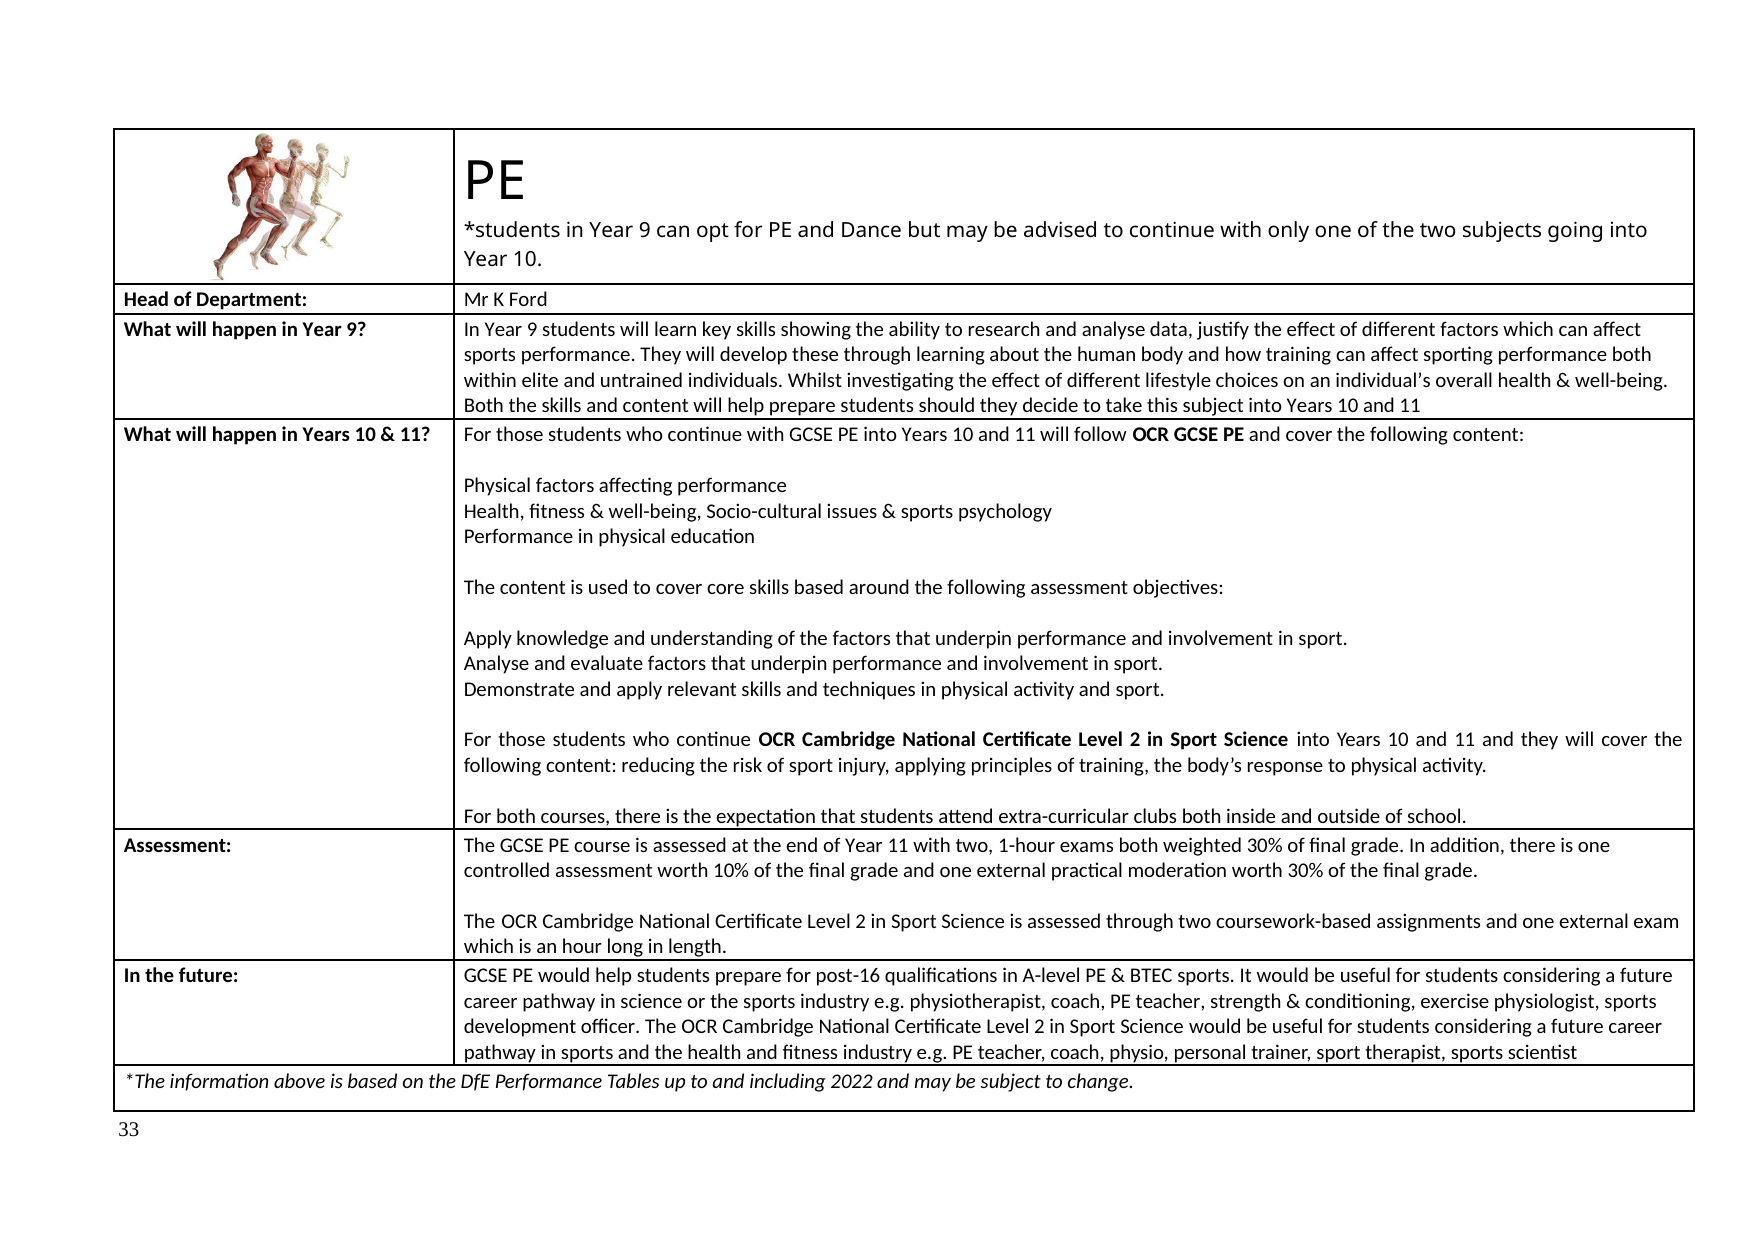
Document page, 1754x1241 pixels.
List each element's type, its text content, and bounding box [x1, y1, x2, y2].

table_cell GCSE PE would help students prepare for post-16 qualifications in A-level PE & BTEC sports. It would be useful for students considering a future career pathway in science or the sports industry e.g. physiotherapist, coach, PE teacher, strength & conditioning, exercise physiologist, sports development officer. The OCR Cambridge National Certificate Level 2 in Sport Science would be useful for students considering a future career pathway in sports and the health and fitness industry e.g. PE teacher, coach, physio, personal trainer, sport therapist, sports scientist [455, 961, 1693, 1064]
table_cell Assessment: [115, 830, 453, 959]
picture [163, 131, 405, 283]
table_cell Mr K Ford [455, 285, 1693, 313]
table_cell What will happen in Years 10 & 11? [115, 420, 453, 828]
table_cell In the future: [115, 961, 453, 1064]
table_cell Head of Department: [115, 285, 453, 313]
table_cell In Year 9 students will learn key skills showing the ability to research and analyse data, justify the effect of different factors which can affect sports performance. They will develop these through learning about the human body and how training can affect sporting performance both within elite and untrained individuals. Whilst investigating the effect of different lifestyle choices on an individual’s overall health & well-being. Both the skills and content will help prepare students should they decide to take this subject into Years 10 and 11 [455, 315, 1693, 418]
table_cell What will happen in Year 9? [115, 315, 453, 418]
table_cell The GCSE PE course is assessed at the end of Year 11 with two, 1-hour exams both weighted 30% of final grade. In addition, there is one controlled assessment worth 10% of the final grade and one external practical moderation worth 30% of the final grade. The OCR Cambridge National Certificate Level 2 in Sport Science is assessed through two coursework-based assignments and one external exam which is an hour long in length. [455, 830, 1693, 959]
table_cell *The information above is based on the DfE Performance Tables up to and including 2022 and may be subject to change. [115, 1066, 1693, 1109]
table_cell For those students who continue with GCSE PE into Years 10 and 11 will follow OCR GCSE PE and cover the following content: Physical factors affecting performance Health, fitness & well-being, Socio-cultural issues & sports psychology Performance in physical education The content is used to cover core skills based around the following assessment objectives: Apply knowledge and understanding of the factors that underpin performance and involvement in sport. Analyse and evaluate factors that underpin performance and involvement in sport. Demonstrate and apply relevant skills and techniques in physical activity and sport. For those students who continue OCR Cambridge National Certificate Level 2 in Sport Science into Years 10 and 11 and they will cover the following content: reducing the risk of sport injury, applying principles of training, the body’s response to physical activity. For both courses, there is the expectation that students attend extra-curricular clubs both inside and outside of school. [455, 420, 1693, 828]
table_header [115, 130, 453, 282]
table_header PE *students in Year 9 can opt for PE and Dance but may be advised to continue with only one of the two subjects going into Year 10. [455, 130, 1693, 282]
